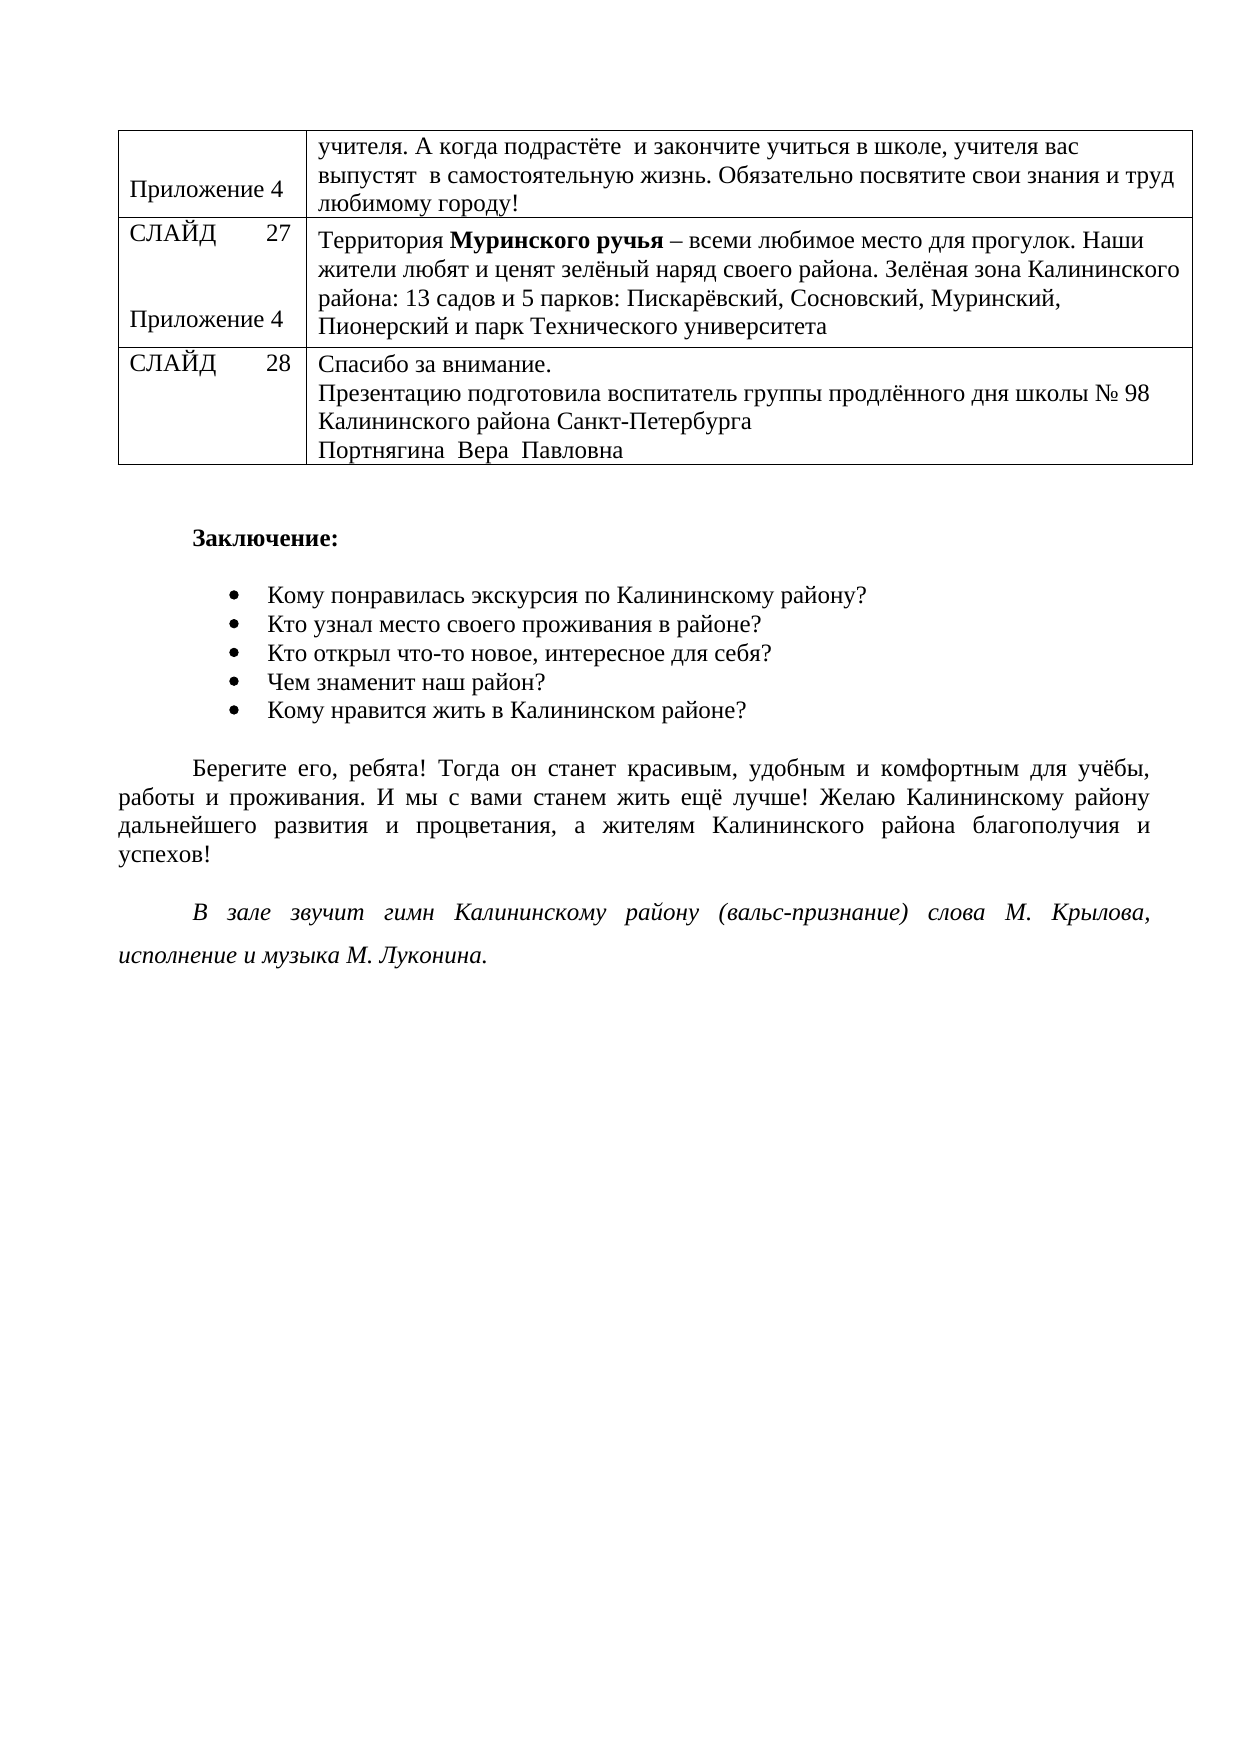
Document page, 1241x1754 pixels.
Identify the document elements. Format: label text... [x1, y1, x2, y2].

table_cell СЛАЙД 28 [119, 348, 306, 464]
list Кому понравилась экскурсия по Калининскому району? [229, 580, 1152, 609]
text В зале звучит гимн Калининскому району (вальс-признание) слова М. Крылова, исполнение и музыка М. Луконина. [118, 897, 1152, 968]
table_cell Территория Муринского ручья – всеми любимое место для прогулок. Наши жители любят и ценят зелёный наряд своего района. Зелёная зона Калининского района: 13 садов и 5 парков: Пискарёвский, Сосновский, Муринский, Пионерский и парк Технического университета [307, 218, 1192, 347]
list Кто узнал место своего проживания в районе? [229, 609, 1152, 638]
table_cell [307, 131, 1192, 217]
list Кто открыл что-то новое, интересное для себя? [229, 638, 1152, 667]
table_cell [119, 131, 306, 217]
table_cell Спасибо за внимание. Презентацию подготовила воспитатель группы продлённого дня школы № 98 Калининского района Санкт-Петербурга Портнягина Вера Павловна [307, 348, 1192, 464]
list Кому нравится жить в Калининском районе? [229, 695, 1152, 724]
text Заключение: [118, 523, 1152, 552]
list Чем знаменит наш район? [229, 667, 1152, 695]
text Берегите его, ребята! Тогда он станет красивым, удобным и комфортным для учёбы, работы и проживания. И мы с вами станем жить ещё лучше! Желаю Калининскому району дальнейшего развития и процветания, а жителям Калининского района благополучия и успехов! [118, 753, 1152, 868]
table_cell СЛАЙД 27 Приложение 4 [119, 218, 306, 347]
